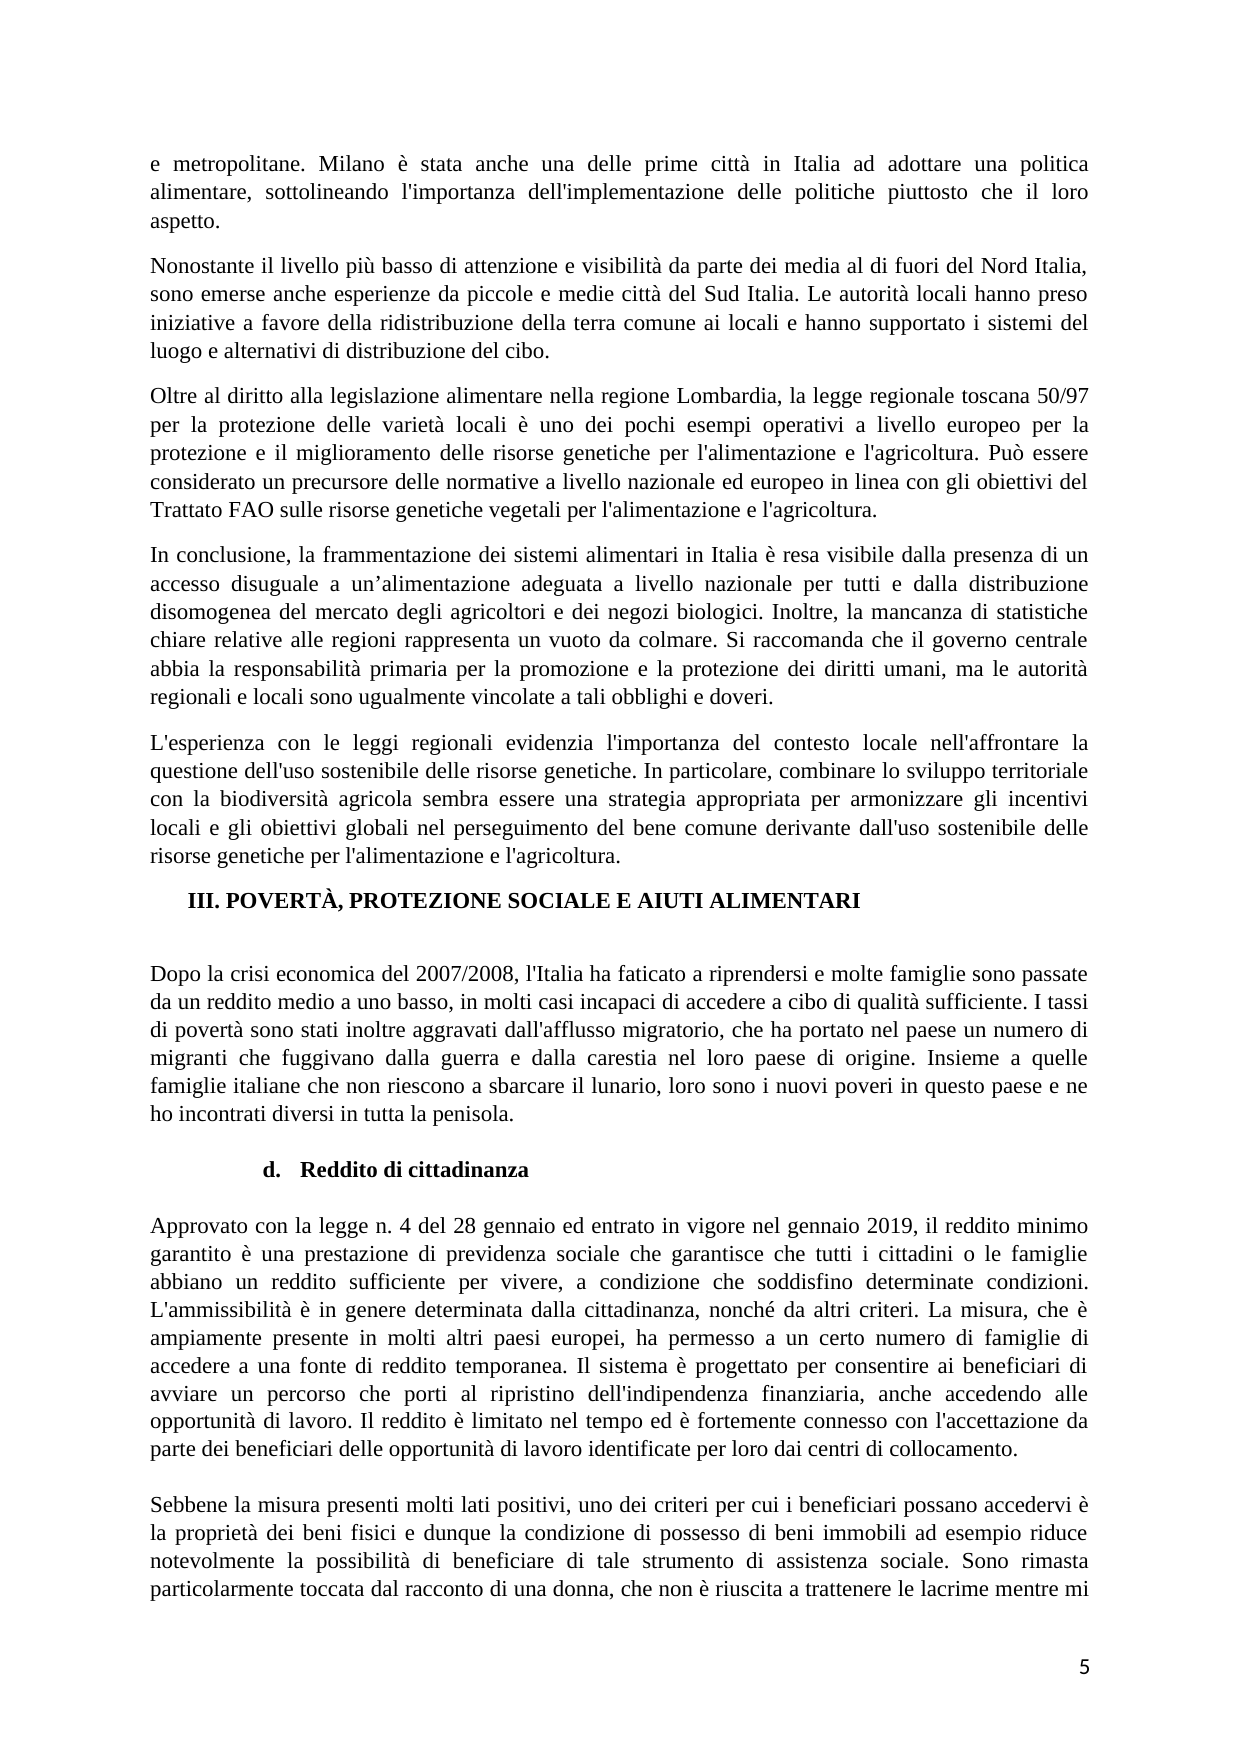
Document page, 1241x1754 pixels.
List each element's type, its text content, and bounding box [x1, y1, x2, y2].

text In conclusione, la frammentazione dei sistemi alimentari in Italia è resa visibile dalla presenza di un accesso disuguale a un’alimentazione adeguata a livello nazionale per tutti e dalla distribuzione disomogenea del mercato degli agricoltori e dei negozi biologici. Inoltre, la mancanza di statistiche chiare relative alle regioni rappresenta un vuoto da colmare. Si raccomanda che il governo centrale abbia la responsabilità primaria per la promozione e la protezione dei diritti umani, ma le autorità regionali e locali sono ugualmente vincolate a tali obblighi e doveri. [150, 541, 1090, 710]
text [150, 150, 1090, 233]
text III. POVERTÀ, PROTEZIONE SOCIALE E AIUTI ALIMENTARI [187, 887, 1090, 914]
text Nonostante il livello più basso di attenzione e visibilità da parte dei media al di fuori del Nord Italia, sono emerse anche esperienze da piccole e medie città del Sud Italia. Le autorità locali hanno preso iniziative a favore della ridistribuzione della terra comune ai locali e hanno supportato i sistemi del luogo e alternativi di distribuzione del cibo. [150, 252, 1090, 364]
list Reddito di cittadinanza [262, 1156, 1090, 1182]
text L'esperienza con le leggi regionali evidenzia l'importanza del contesto locale nell'affrontare la questione dell'uso sostenibile delle risorse genetiche. In particolare, combinare lo sviluppo territoriale con la biodiversità agricola sembra essere una strategia appropriata per armonizzare gli incentivi locali e gli obiettivi globali nel perseguimento del bene comune derivante dall'uso sostenibile delle risorse genetiche per l'alimentazione e l'agricoltura. [150, 728, 1090, 869]
list Dopo la crisi economica del 2007/2008, l'Italia ha faticato a riprendersi e molte famiglie sono passate da un reddito medio a uno basso, in molti casi incapaci di accedere a cibo di qualità sufficiente. I tassi di povertà sono stati inoltre aggravati dall'afflusso migratorio, che ha portato nel paese un numero di migranti che fuggivano dalla guerra e dalla carestia nel loro paese di origine. Insieme a quelle famiglie italiane che non riescono a sbarcare il lunario, loro sono i nuovi poveri in questo paese e ne ho incontrati diversi in tutta la penisola. [150, 960, 1090, 1126]
text Oltre al diritto alla legislazione alimentare nella regione Lombardia, la legge regionale toscana 50/97 per la protezione delle varietà locali è uno dei pochi esempi operativi a livello europeo per la protezione e il miglioramento delle risorse genetiche per l'alimentazione e l'agricoltura. Può essere considerato un precursore delle normative a livello nazionale ed europeo in linea con gli obiettivi del Trattato FAO sulle risorse genetiche vegetali per l'alimentazione e l'agricoltura. [150, 382, 1090, 522]
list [150, 1491, 1090, 1601]
list Approvato con la legge n. 4 del 28 gennaio ed entrato in vigore nel gennaio 2019, il reddito minimo garantito è una prestazione di previdenza sociale che garantisce che tutti i cittadini o le famiglie abbiano un reddito sufficiente per vivere, a condizione che soddisfino determinate condizioni. L'ammissibilità è in genere determinata dalla cittadinanza, nonché da altri criteri. La misura, che è ampiamente presente in molti altri paesi europei, ha permesso a un certo numero di famiglie di accedere a una fonte di reddito temporanea. Il sistema è progettato per consentire ai beneficiari di avviare un percorso che porti al ripristino dell'indipendenza finanziaria, anche accedendo alle opportunità di lavoro. Il reddito è limitato nel tempo ed è fortemente connesso con l'accettazione da parte dei beneficiari delle opportunità di lavoro identificate per loro dai centri di collocamento. [150, 1212, 1090, 1462]
